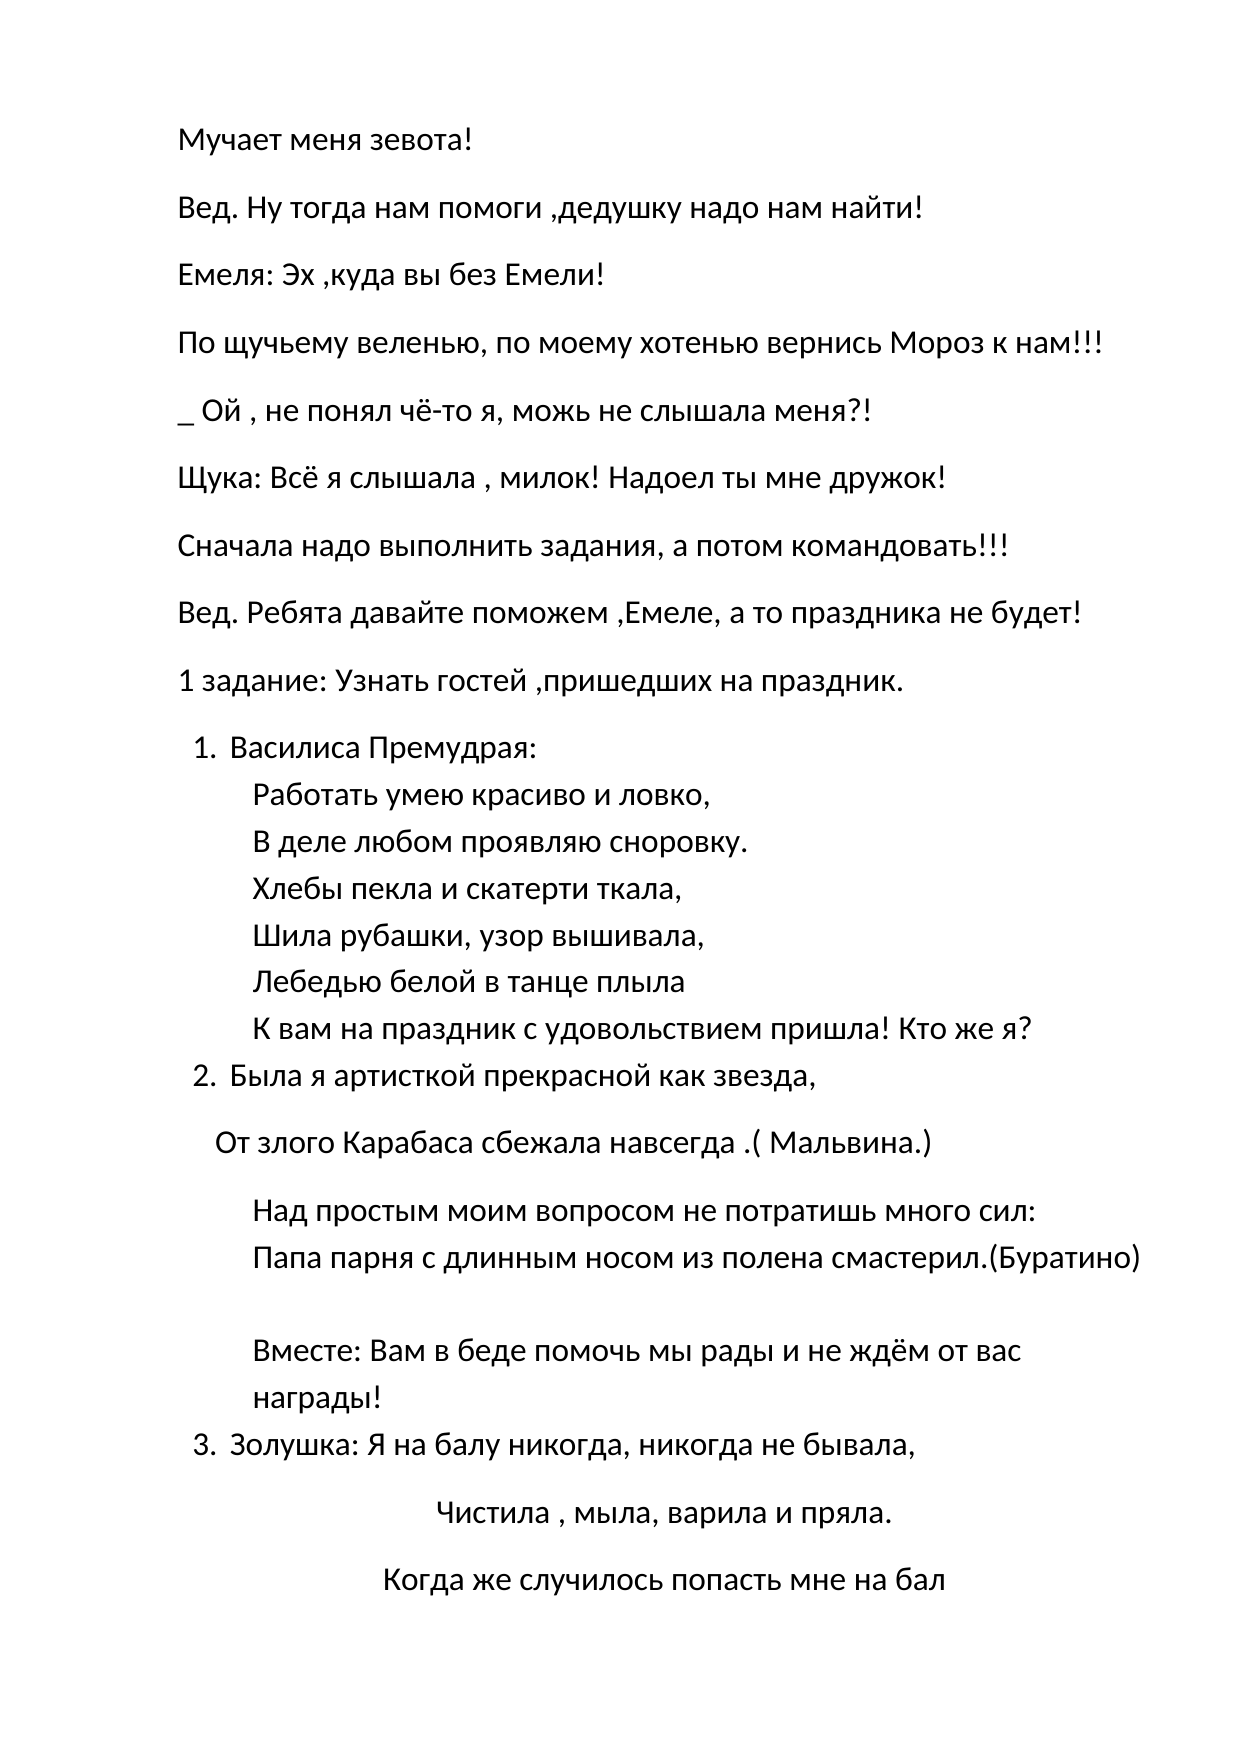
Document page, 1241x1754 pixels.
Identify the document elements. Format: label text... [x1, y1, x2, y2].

text Чистила , мыла, варила и пряла. [177, 1491, 1152, 1531]
list Над простым моим вопросом не потратишь много сил: [252, 1189, 1152, 1230]
list Хлебы пекла и скатерти ткала, [252, 867, 1152, 908]
text Мучает меня зевота! [177, 118, 1152, 159]
text _ Ой , не понял чё-то я, можь не слышала меня?! [177, 388, 1152, 429]
list Вместе: Вам в беде помочь мы рады и не ждём от вас награды! [252, 1329, 1152, 1417]
list Папа парня с длинным носом из полена смастерил.(Буратино) [252, 1236, 1152, 1277]
list В деле любом проявляю сноровку. [252, 820, 1152, 861]
list К вам на праздник с удовольствием пришла! Кто же я? [252, 1007, 1152, 1048]
list Золушка: Я на балу никогда, никогда не бывала, [192, 1423, 1152, 1464]
text Вед. Ну тогда нам помоги ,дедушку надо нам найти! [177, 186, 1152, 226]
list Шила рубашки, узор вышивала, [252, 914, 1152, 954]
text От злого Карабаса сбежала навсегда .( Мальвина.) [215, 1122, 1152, 1162]
text 1 задание: Узнать гостей ,пришедших на праздник. [177, 659, 1152, 700]
text Когда же случилось попасть мне на бал [177, 1558, 1152, 1599]
text Емеля: Эх ,куда вы без Емели! [177, 253, 1152, 294]
text Сначала надо выполнить задания, а потом командовать!!! [177, 524, 1152, 564]
text Щука: Всё я слышала , милок! Надоел ты мне дружок! [177, 456, 1152, 497]
text Вед. Ребята давайте поможем ,Емеле, а то праздника не будет! [177, 591, 1152, 632]
list Работать умею красиво и ловко, [252, 773, 1152, 814]
list Василиса Премудрая: [192, 727, 1152, 767]
list Была я артисткой прекрасной как звезда, [192, 1054, 1152, 1095]
list Лебедью белой в танце плыла [252, 960, 1152, 1001]
text По щучьему веленью, по моему хотенью вернись Мороз к нам!!! [177, 321, 1152, 362]
